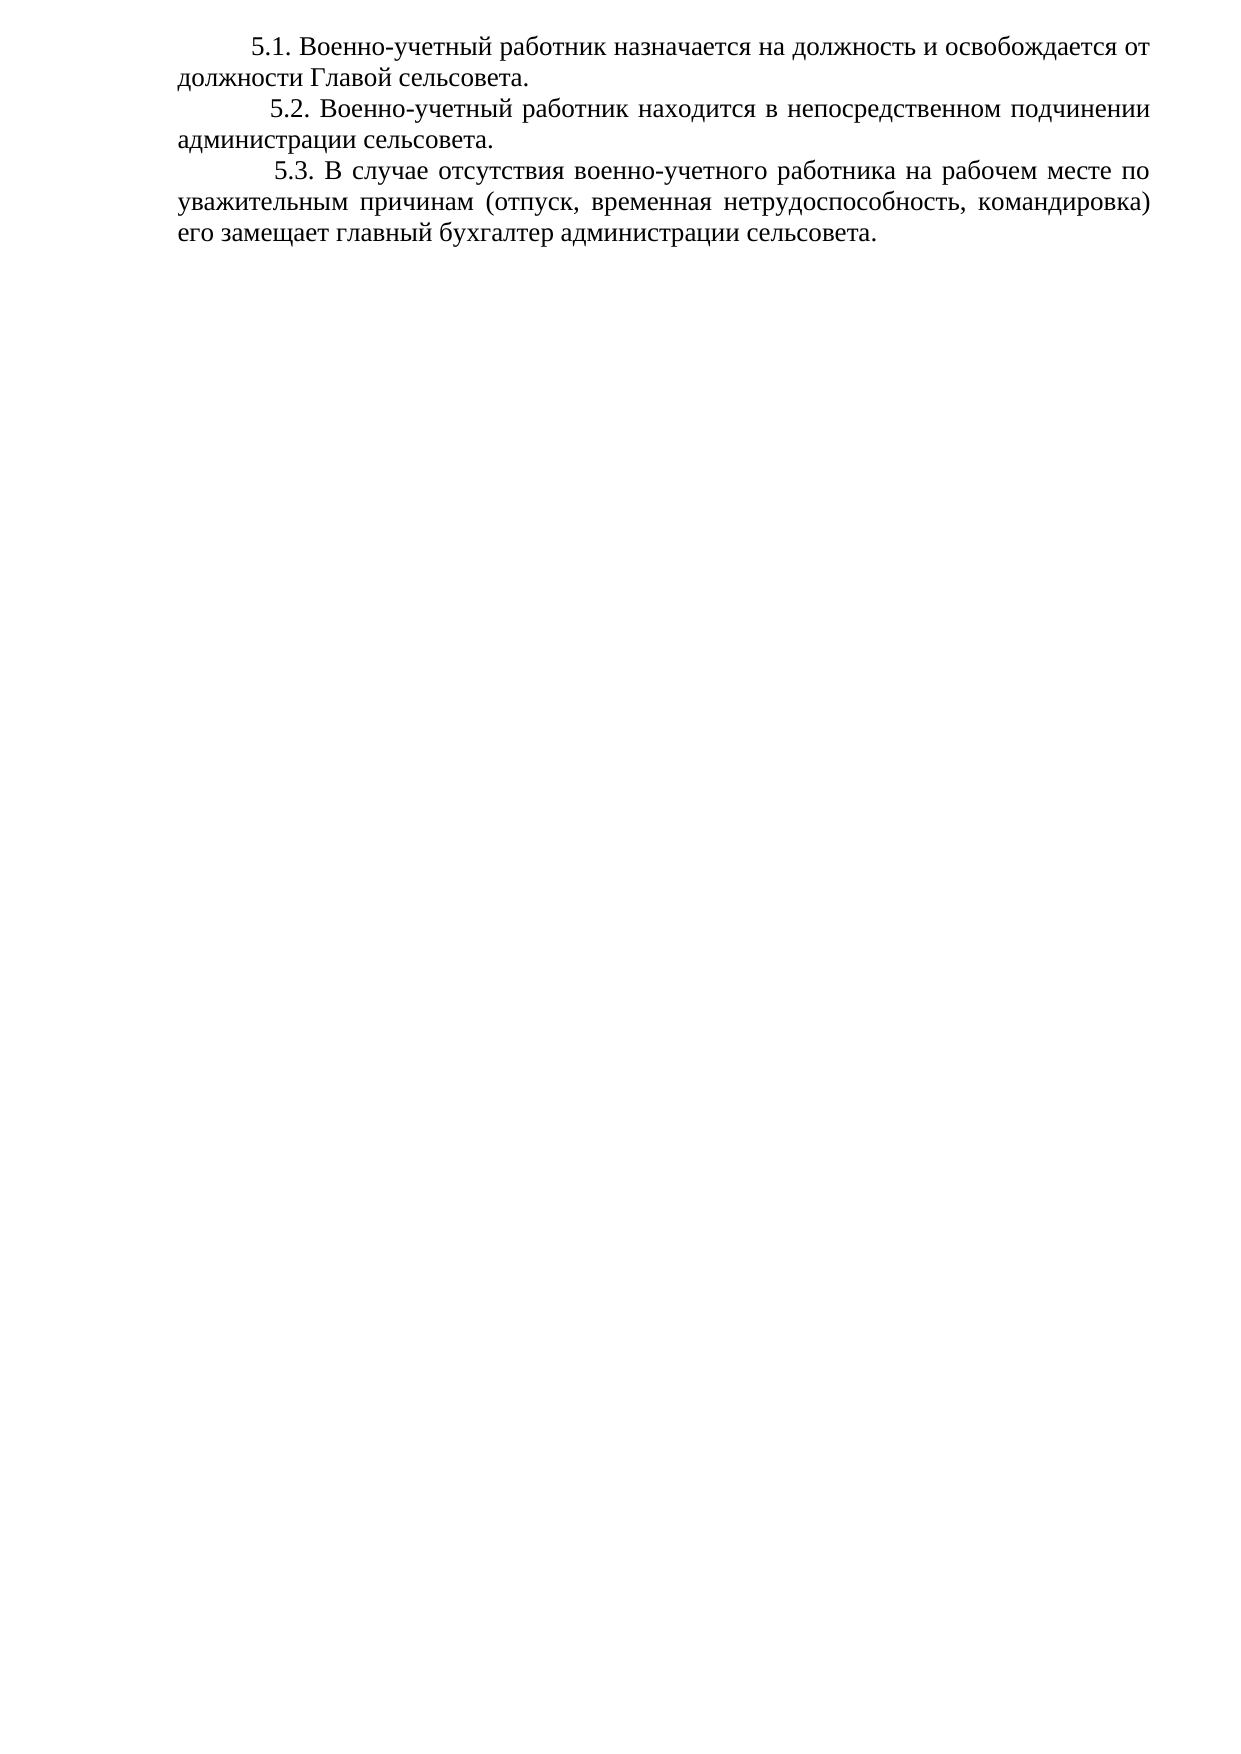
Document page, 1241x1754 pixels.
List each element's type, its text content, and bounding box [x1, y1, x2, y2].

text 5.1. Военно-учетный работник назначается на должность и освобождается от должности Главой сельсовета. [177, 29, 1152, 92]
text 5.3. В случае отсутствия военно-учетного работника на рабочем месте по уважительным причинам (отпуск, временная нетрудоспособность, командировка) его замещает главный бухгалтер администрации сельсовета. [177, 154, 1152, 248]
text 5.2. Военно-учетный работник находится в непосредственном подчинении администрации сельсовета. [177, 92, 1152, 154]
